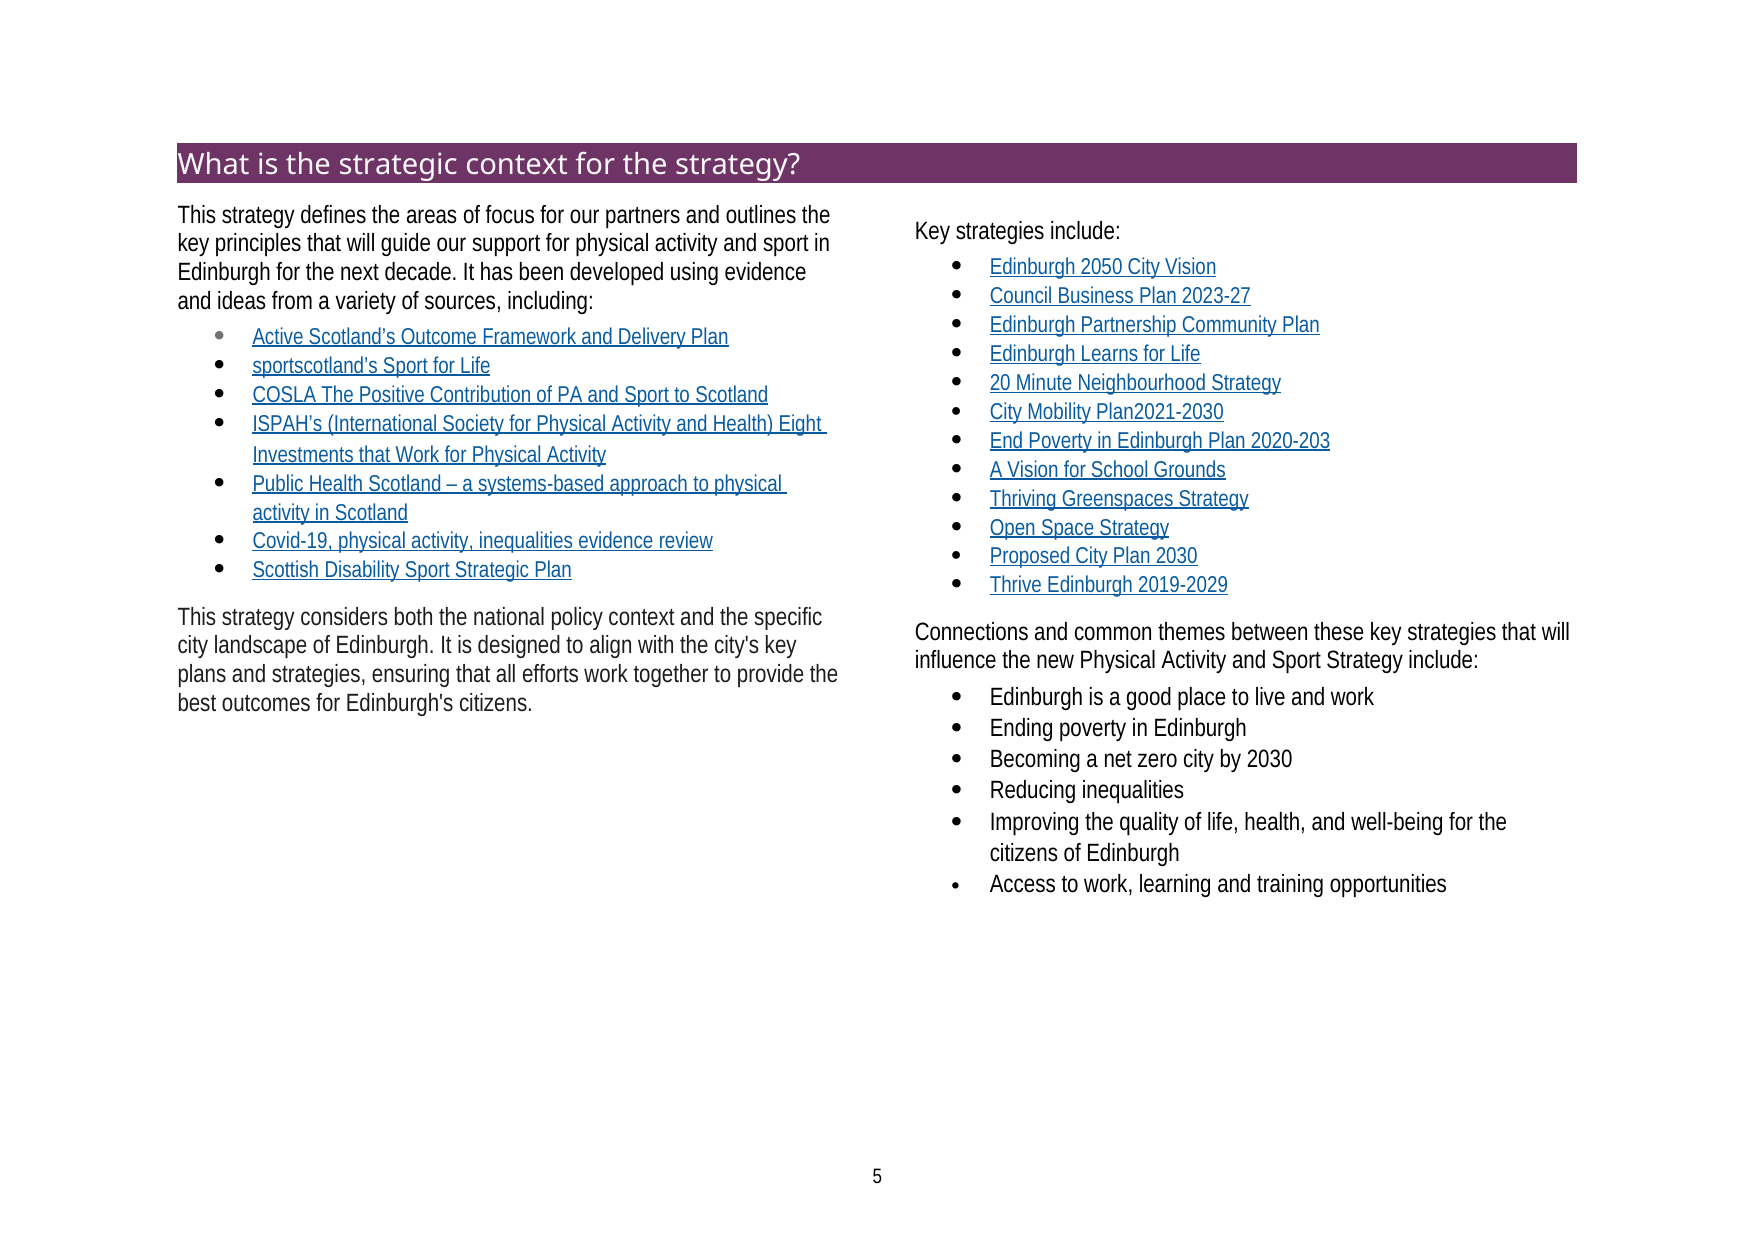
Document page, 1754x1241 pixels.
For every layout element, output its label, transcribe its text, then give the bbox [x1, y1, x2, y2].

list Ending poverty in Edinburgh [952, 713, 1577, 742]
list Open Space Strategy [952, 513, 1577, 540]
list City Mobility Plan2021-2030 [952, 398, 1577, 424]
subtitle What is the strategic context for the strategy? [177, 143, 1577, 183]
list A Vision for School Grounds [952, 456, 1577, 482]
text This strategy defines the areas of focus for our partners and outlines the key principles that will guide our support for physical activity and sport in Edinburgh for the next decade. It has been developed using evidence and ideas from a variety of sources, including: [177, 200, 839, 314]
list Edinburgh Learns for Life [952, 340, 1577, 367]
list Access to work, learning and training opportunities [952, 869, 1577, 897]
list Active Scotland’s Outcome Framework and Delivery Plan [215, 323, 839, 349]
list Edinburgh Partnership Community Plan [952, 311, 1577, 338]
list sportscotland’s Sport for Life [215, 352, 839, 378]
list End Poverty in Edinburgh Plan 2020-203 [952, 427, 1577, 453]
list Council Business Plan 2023-27 [952, 282, 1577, 309]
list 20 Minute Neighbourhood Strategy [952, 369, 1577, 396]
text Connections and common themes between these key strategies that will influence the new Physical Activity and Sport Strategy include: [914, 616, 1577, 674]
list Reducing inequalities [952, 776, 1577, 804]
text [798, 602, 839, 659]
list Covid-19, physical activity, inequalities evidence review [215, 527, 839, 554]
list Edinburgh 2050 City Vision [952, 253, 1577, 280]
list Proposed City Plan 2030 [952, 542, 1577, 569]
list COSLA The Positive Contribution of PA and Sport to Scotland [215, 381, 839, 407]
list Becoming a net zero city by 2030 [952, 744, 1577, 773]
list Improving the quality of life, health, and well-being for the citizens of Edinburgh [952, 807, 1577, 866]
list Thriving Greenspaces Strategy [952, 484, 1577, 511]
text This strategy considers both the national policy context and the specific city landscape of Edinburgh. It is designed to align with the city's key plans and strategies, ensuring that all efforts work together to provide the best outcomes for Edinburgh's citizens. [177, 687, 839, 716]
list ISPAH’s (International Society for Physical Activity and Health) Eight Investments that Work for Physical Activity [215, 409, 839, 467]
list Edinburgh is a good place to live and work [952, 682, 1577, 711]
text Key strategies include: [914, 216, 1577, 245]
list Public Health Scotland – a systems-based approach to physical activity in Scotland [215, 469, 839, 525]
list Scottish Disability Sport Strategic Plan [215, 556, 839, 583]
list Thrive Edinburgh 2019-2029 [952, 571, 1577, 598]
